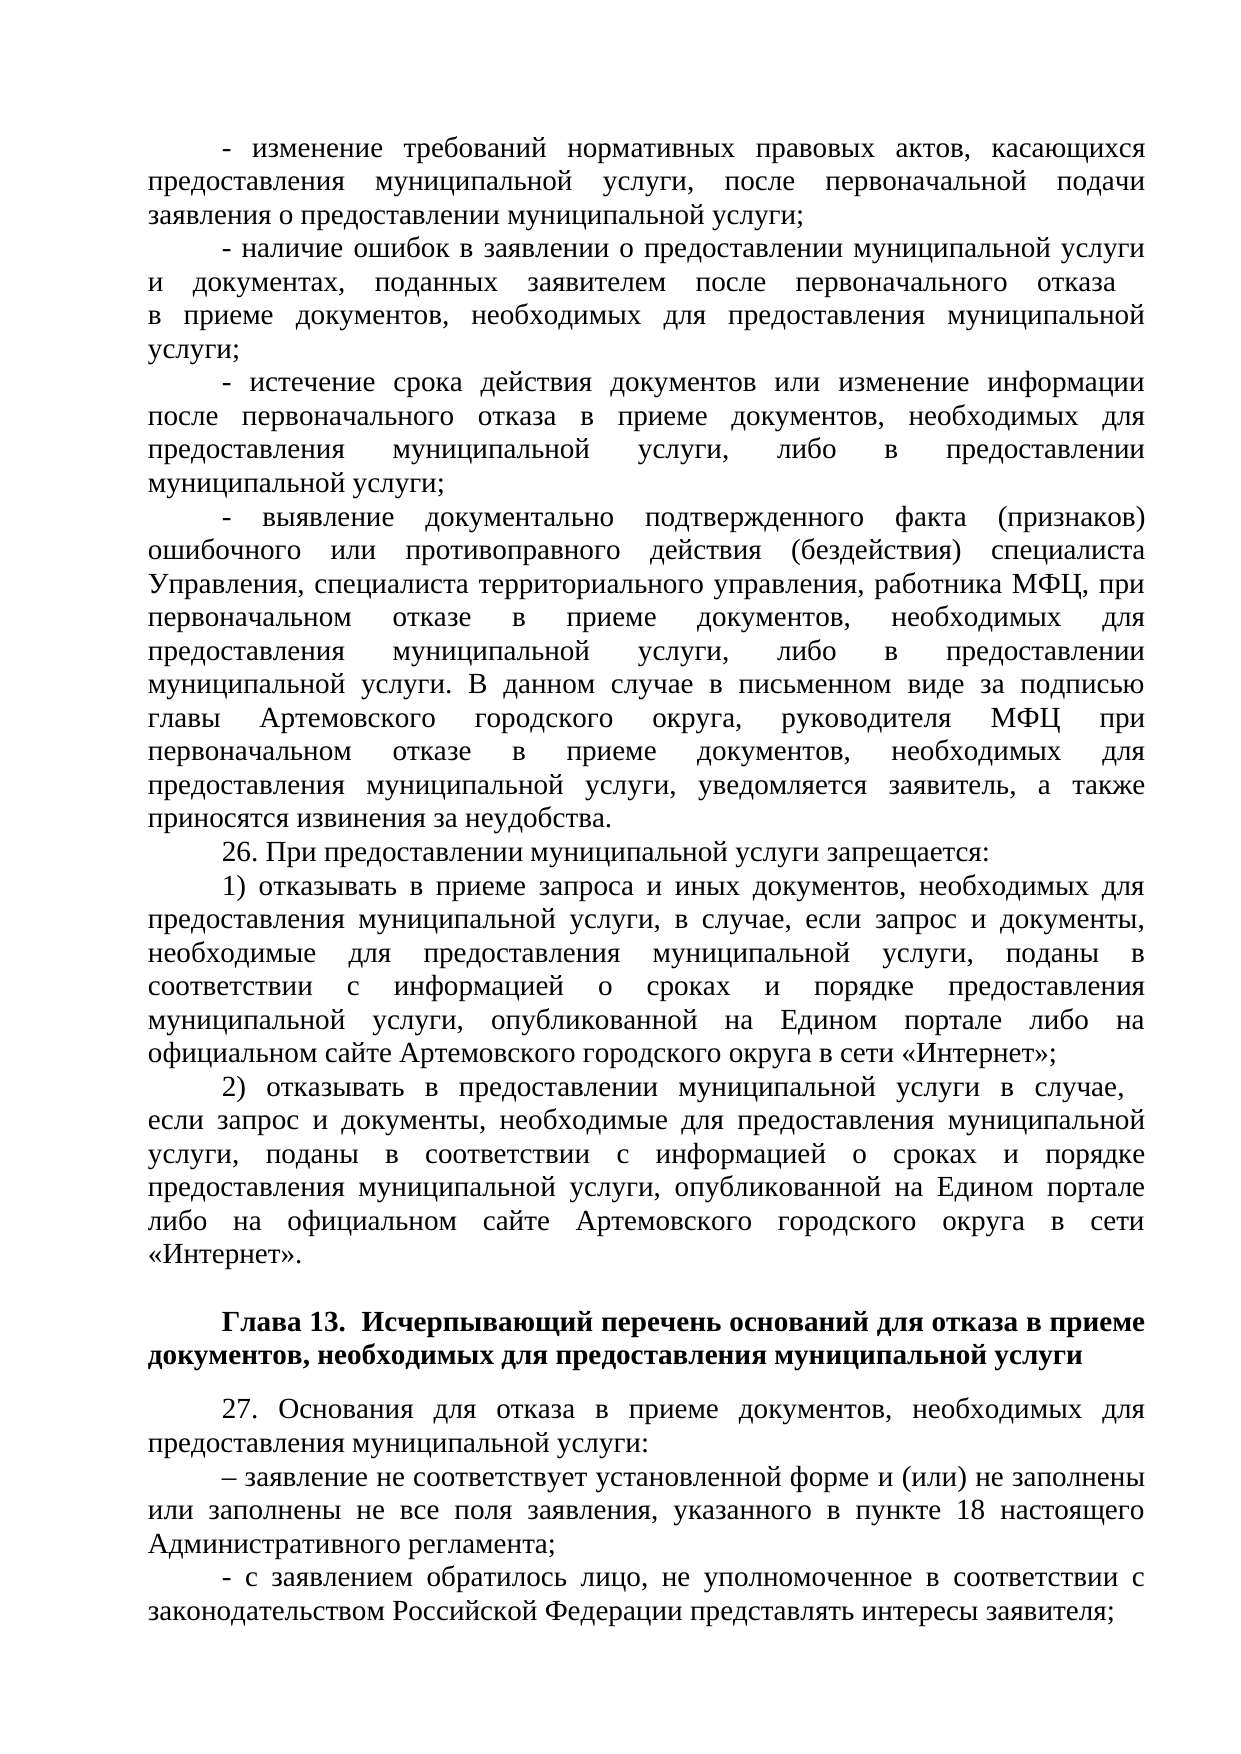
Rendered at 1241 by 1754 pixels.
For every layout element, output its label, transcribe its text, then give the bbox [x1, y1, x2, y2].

text - изменение требований нормативных правовых актов, касающихся предоставления муниципальной услуги, после первоначальной подачи заявления о предоставлении муниципальной услуги; [148, 130, 1146, 230]
text 1) отказывать в приеме запроса и иных документов, необходимых для предоставления муниципальной услуги, в случае, если запрос и документы, необходимые для предоставления муниципальной услуги, поданы в соответствии с информацией о сроках и порядке предоставления муниципальной услуги, опубликованной на Едином портале либо на официальном сайте Артемовского городского округа в сети «Интернет»; [148, 868, 1146, 1069]
text – заявление не соответствует установленной форме и (или) не заполнены или заполнены не все поля заявления, указанного в пункте 18 настоящего Административного регламента; [148, 1459, 1146, 1559]
text - выявление документально подтвержденного факта (признаков) ошибочного или противоправного действия (бездействия) специалиста Управления, специалиста территориального управления, работника МФЦ, при первоначальном отказе в приеме документов, необходимых для предоставления муниципальной услуги, либо в предоставлении муниципальной услуги. В данном случае в письменном виде за подписью главы Артемовского городского округа, руководителя МФЦ при первоначальном отказе в приеме документов, необходимых для предоставления муниципальной услуги, уведомляется заявитель, а также приносятся извинения за неудобства. [148, 499, 1146, 834]
text Глава 13. Исчерпывающий перечень оснований для отказа в приеме документов, необходимых для предоставления муниципальной услуги [148, 1304, 1146, 1371]
text 2) отказывать в предоставлении муниципальной услуги в случае, если запрос и документы, необходимые для предоставления муниципальной услуги, поданы в соответствии с информацией о сроках и порядке предоставления муниципальной услуги, опубликованной на Едином портале либо на официальном сайте Артемовского городского округа в сети «Интернет». [148, 1069, 1146, 1270]
text - с заявлением обратилось лицо, не уполномоченное в соответствии с законодательством Российской Федерации представлять интересы заявителя; [148, 1559, 1146, 1626]
text - наличие ошибок в заявлении о предоставлении муниципальной услуги и документах, поданных заявителем после первоначального отказа в приеме документов, необходимых для предоставления муниципальной услуги; [148, 230, 1146, 364]
text 26. При предоставлении муниципальной услуги запрещается: [148, 834, 1146, 868]
text 27. Основания для отказа в приеме документов, необходимых для предоставления муниципальной услуги: [148, 1392, 1146, 1459]
text - истечение срока действия документов или изменение информации после первоначального отказа в приеме документов, необходимых для предоставления муниципальной услуги, либо в предоставлении муниципальной услуги; [148, 364, 1146, 499]
